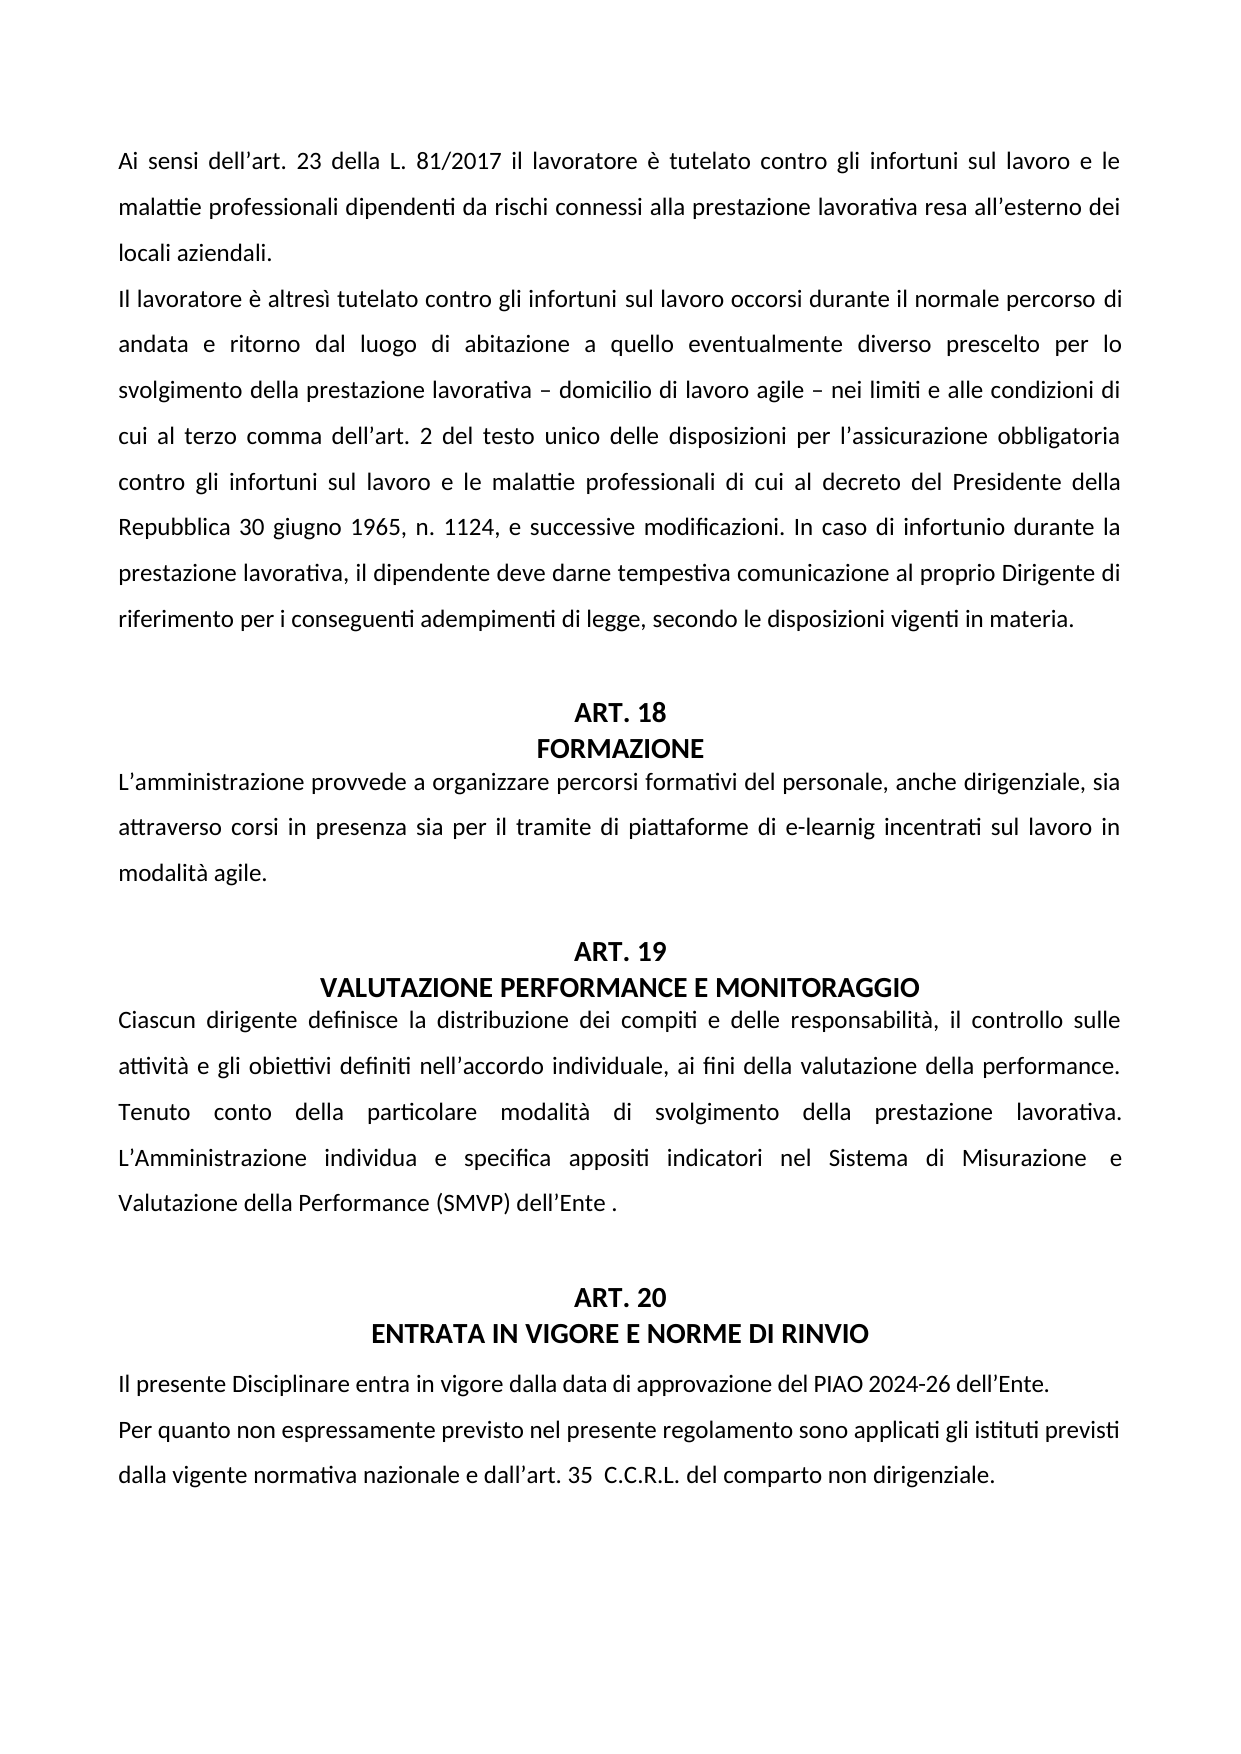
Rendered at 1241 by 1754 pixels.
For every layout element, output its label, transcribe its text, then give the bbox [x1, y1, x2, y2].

subtitle ART. 19 [94, 933, 1146, 969]
text VALUTAZIONE PERFORMANCE E MONITORAGGIO [93, 969, 1146, 1004]
text ENTRATA IN VIGORE E NORME DI RINVIO [93, 1315, 1146, 1350]
subtitle ART. 20 [94, 1279, 1146, 1314]
text L’amministrazione provvede a organizzare percorsi formativi del personale, anche dirigenziale, sia attraverso corsi in presenza sia per il tramite di piattaforme di e-learnig incentrati sul lavoro in modalità agile. [118, 766, 1122, 888]
text Il lavoratore è altresì tutelato contro gli infortuni sul lavoro occorsi durante il normale percorso di andata e ritorno dal luogo di abitazione a quello eventualmente diverso prescelto per lo svolgimento della prestazione lavorativa – domicilio di lavoro agile – nei limiti e alle condizioni di cui al terzo comma dell’art. 2 del testo unico delle disposizioni per l’assicurazione obbligatoria contro gli infortuni sul lavoro e le malattie professionali di cui al decreto del Presidente della Repubblica 30 giugno 1965, n. 1124, e successive modificazioni. In caso di infortunio durante la prestazione lavorativa, il dipendente deve darne tempestiva comunicazione al proprio Dirigente di riferimento per i conseguenti adempimenti di legge, secondo le disposizioni vigenti in materia. [118, 283, 1122, 633]
text Il presente Disciplinare entra in vigore dalla data di approvazione del PIAO 2024-26 dell’Ente. [118, 1368, 1146, 1399]
text Ai sensi dell’art. 23 della L. 81/2017 il lavoratore è tutelato contro gli infortuni sul lavoro e le malattie professionali dipendenti da rischi connessi alla prestazione lavorativa resa all’esterno dei locali aziendali. [118, 146, 1122, 267]
text Per quanto non espressamente previsto nel presente regolamento sono applicati gli istituti previsti dalla vigente normativa nazionale e dall’art. 35 C.C.R.L. del comparto non dirigenziale. [118, 1414, 1123, 1490]
subtitle ART. 18 FORMAZIONE [536, 694, 704, 766]
text Ciascun dirigente definisce la distribuzione dei compiti e delle responsabilità, il controllo sulle attività e gli obiettivi definiti nell’accordo individuale, ai fini della valutazione della performance. Tenuto conto della particolare modalità di svolgimento della prestazione lavorativa. L’Amministrazione individua e specifica appositi indicatori nel Sistema di Misurazione e Valutazione della Performance (SMVP) dell’Ente . [118, 1005, 1122, 1218]
